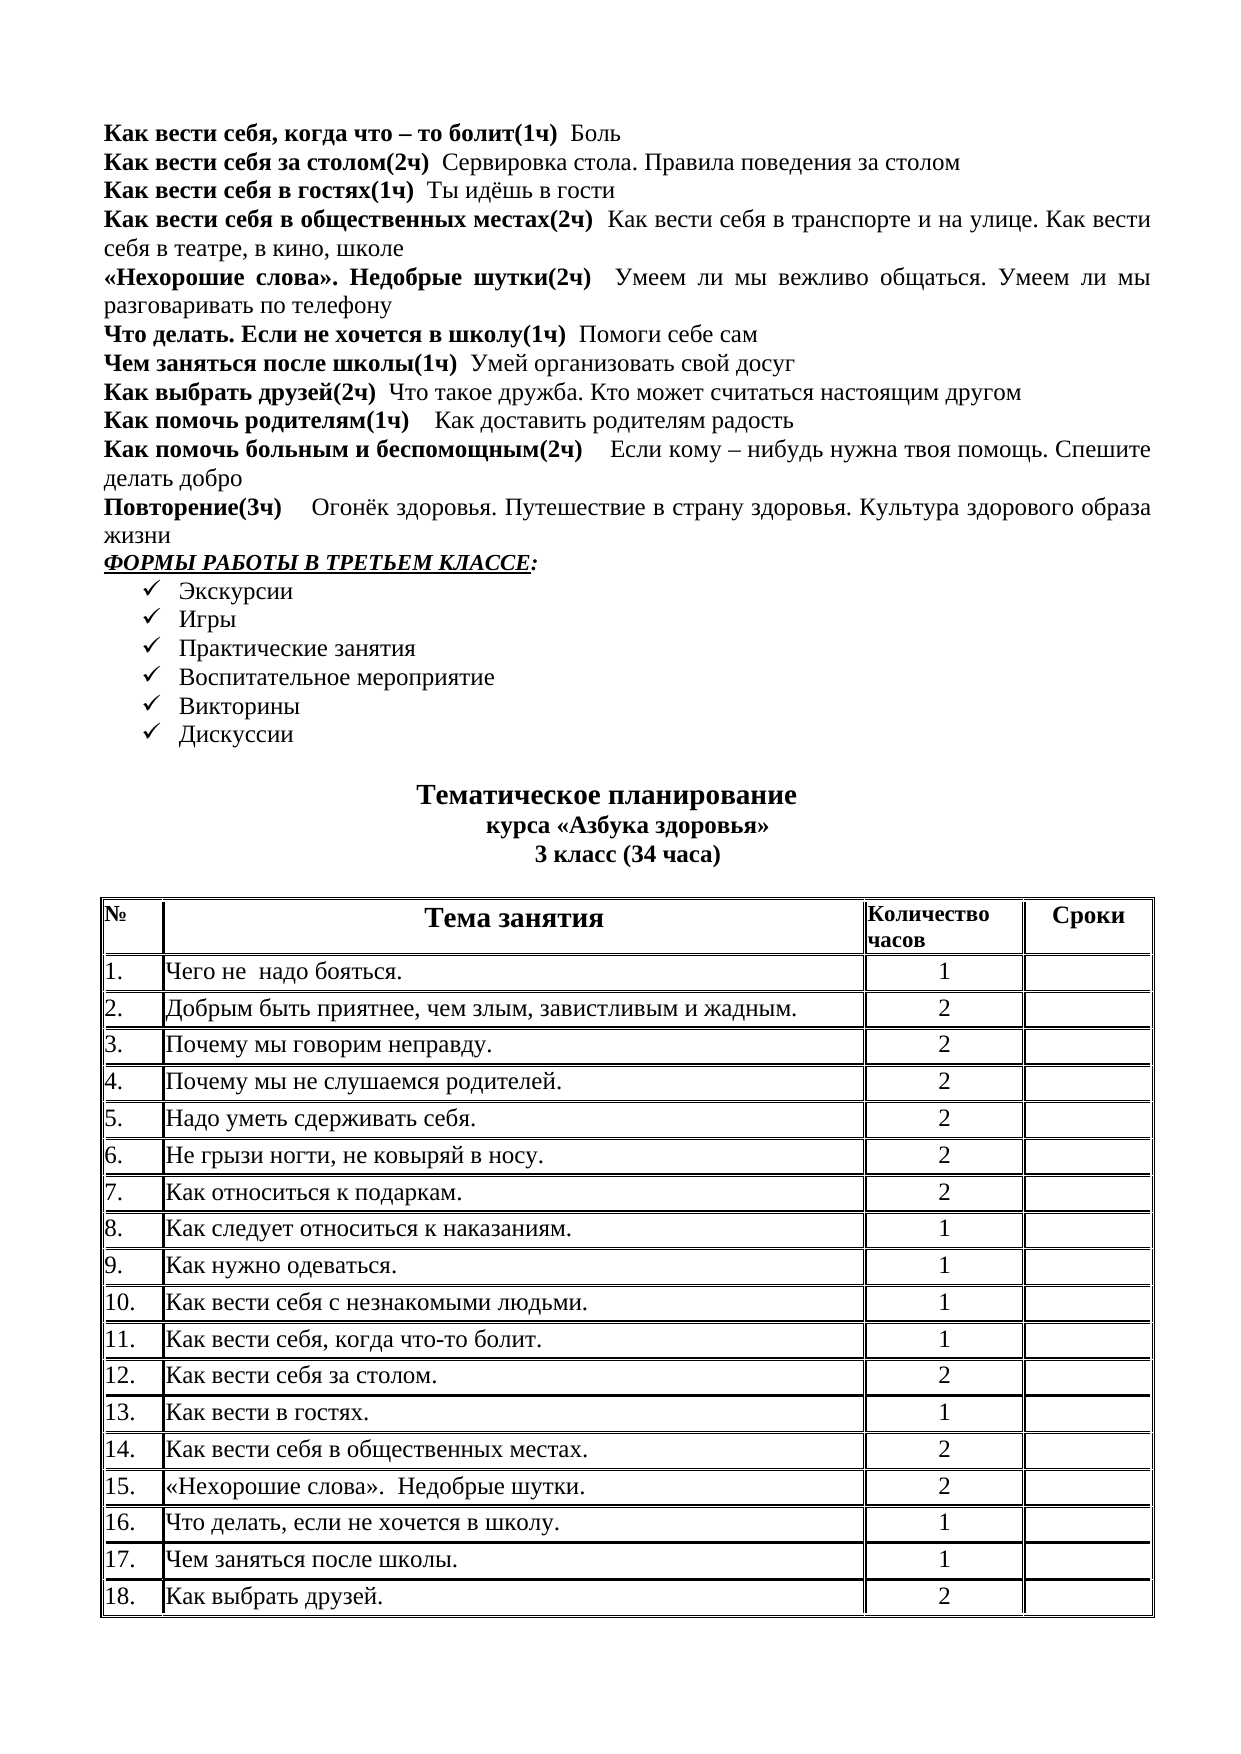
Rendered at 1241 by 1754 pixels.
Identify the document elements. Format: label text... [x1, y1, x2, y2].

table_cell 1 [867, 1250, 1022, 1284]
table_cell 1 [867, 1544, 1022, 1578]
table_cell Не грызи ногти, не ковыряй в носу. [165, 1140, 863, 1173]
table_cell Как нужно одеваться. [165, 1250, 863, 1284]
table_cell 14. [102, 1431, 163, 1467]
table_cell [1024, 1578, 1153, 1614]
table_cell [1026, 1173, 1152, 1210]
table_cell [1026, 1504, 1152, 1541]
text 3 класс (34 часа) [103, 839, 1152, 868]
table_cell [1024, 953, 1153, 989]
table_cell 2 [867, 1067, 1022, 1100]
table_cell Как вести в гостях. [165, 1397, 863, 1431]
text Как вести себя в общественных местах(2ч) Как вести себя в транспорте и на улице. Как вести себя в театре, в кино, школе [103, 204, 1152, 262]
table_cell 7. [104, 1173, 162, 1210]
list Игры [141, 604, 1152, 633]
text Как помочь родителям(1ч) Как доставить родителям радость [103, 406, 1152, 434]
table_cell 2 [867, 1434, 1022, 1467]
table_cell [1026, 990, 1152, 1026]
table_cell 1 [867, 1397, 1022, 1431]
list Дискуссии [141, 719, 1152, 748]
table_cell [1024, 1100, 1153, 1137]
table_header Сроки [1024, 900, 1152, 953]
table_cell Как вести себя, когда что-то болит. [165, 1324, 863, 1357]
text Как вести себя за столом(2ч) Сервировка стола. Правила поведения за столом [103, 147, 1152, 176]
table_cell 1 [867, 956, 1022, 989]
table_cell [1024, 1247, 1153, 1284]
table_cell [1026, 1026, 1152, 1063]
table_cell 2 [867, 1361, 1022, 1394]
table_cell [1024, 1431, 1153, 1467]
table_cell Чего не надо бояться. [165, 956, 863, 989]
table_cell 17. [104, 1541, 162, 1578]
table_cell 2 [867, 1177, 1022, 1210]
text Повторение(3ч) Огонёк здоровья. Путешествие в страну здоровья. Культура здорового образа жизни [103, 492, 1152, 549]
table_cell Что делать, если не хочется в школу. [165, 1508, 863, 1541]
table_cell [1024, 1137, 1153, 1173]
table_cell 2 [867, 1471, 1022, 1504]
table_cell Надо уметь сдерживать себя. [165, 1103, 863, 1137]
table_cell Как выбрать друзей. [163, 1578, 865, 1614]
table_cell 10. [102, 1284, 163, 1320]
text Как выбрать друзей(2ч) Что такое дружба. Кто может считаться настоящим другом [103, 377, 1152, 406]
table_cell 1 [867, 1287, 1022, 1320]
table_cell Почему мы говорим неправду. [165, 1030, 863, 1063]
table_cell 5. [102, 1100, 163, 1137]
table_cell 2 [867, 1140, 1022, 1173]
table_cell 9. [102, 1247, 163, 1284]
text курса «Азбука здоровья» [103, 811, 1152, 839]
table_cell 4. [104, 1063, 162, 1100]
table_cell 3. [104, 1026, 162, 1063]
table_cell Как вести себя за столом. [165, 1361, 863, 1394]
list Воспитательное мероприятие [141, 662, 1152, 691]
text «Нехорошие слова». Недобрые шутки(2ч) Умеем ли мы вежливо общаться. Умеем ли мы разговаривать по телефону [103, 262, 1152, 319]
text Чем заняться после школы(1ч) Умей организовать свой досуг [103, 348, 1152, 377]
table_cell 16. [104, 1504, 162, 1541]
table_header Количество часов [865, 898, 1024, 953]
table_cell 15. [104, 1468, 162, 1504]
table_cell «Нехорошие слова». Недобрые шутки. [165, 1471, 863, 1504]
list Викторины [141, 691, 1152, 719]
table_cell Как вести себя в общественных местах. [165, 1434, 863, 1467]
list Практические занятия [141, 633, 1152, 662]
table_cell [1026, 1320, 1152, 1357]
table_cell Добрым быть приятнее, чем злым, завистливым и жадным. [165, 993, 863, 1026]
table_cell 1. [102, 953, 163, 989]
table_cell [1026, 1394, 1152, 1431]
table_cell 6. [102, 1137, 163, 1173]
text Тематическое планирование [103, 777, 1152, 811]
text Как вести себя, когда что – то болит(1ч) Боль [103, 118, 1152, 147]
table_cell Чем заняться после школы. [165, 1544, 863, 1578]
table_cell Как вести себя с незнакомыми людьми. [165, 1287, 863, 1320]
table_cell [1026, 1541, 1152, 1578]
table_cell 2 [867, 993, 1022, 1026]
table_cell Как относиться к подаркам. [165, 1177, 863, 1210]
table_cell [1026, 1210, 1152, 1247]
table_cell 13. [104, 1394, 162, 1431]
table_cell 1 [867, 1324, 1022, 1357]
table_header № [102, 898, 163, 953]
text Что делать. Если не хочется в школу(1ч) Помоги себе сам [103, 319, 1152, 348]
table_cell 2. [104, 990, 162, 1026]
table_cell 12. [104, 1357, 162, 1394]
table_cell 2 [867, 1103, 1022, 1137]
list Экскурсии [141, 576, 1152, 604]
table_cell [1024, 1284, 1153, 1320]
text ФОРМЫ РАБОТЫ В ТРЕТЬЕМ КЛАССЕ: [103, 549, 1152, 576]
table_cell 8. [104, 1210, 162, 1247]
table_cell 11. [104, 1320, 162, 1357]
table_cell 1 [867, 1214, 1022, 1247]
text Как вести себя в гостях(1ч) Ты идёшь в гости [103, 176, 1152, 204]
table_cell [1026, 1468, 1152, 1504]
table_cell [1026, 1357, 1152, 1394]
text Как помочь больным и беспомощным(2ч) Если кому – нибудь нужна твоя помощь. Спешите делать добро [103, 434, 1152, 492]
table_header Тема занятия [163, 898, 865, 953]
table_cell [1026, 1063, 1152, 1100]
table_cell 2 [865, 1578, 1024, 1614]
table_cell 18. [102, 1578, 163, 1614]
table_cell 1 [867, 1508, 1022, 1541]
table_cell 2 [867, 1030, 1022, 1063]
table_cell Как следует относиться к наказаниям. [165, 1214, 863, 1247]
table_cell Почему мы не слушаемся родителей. [165, 1067, 863, 1100]
